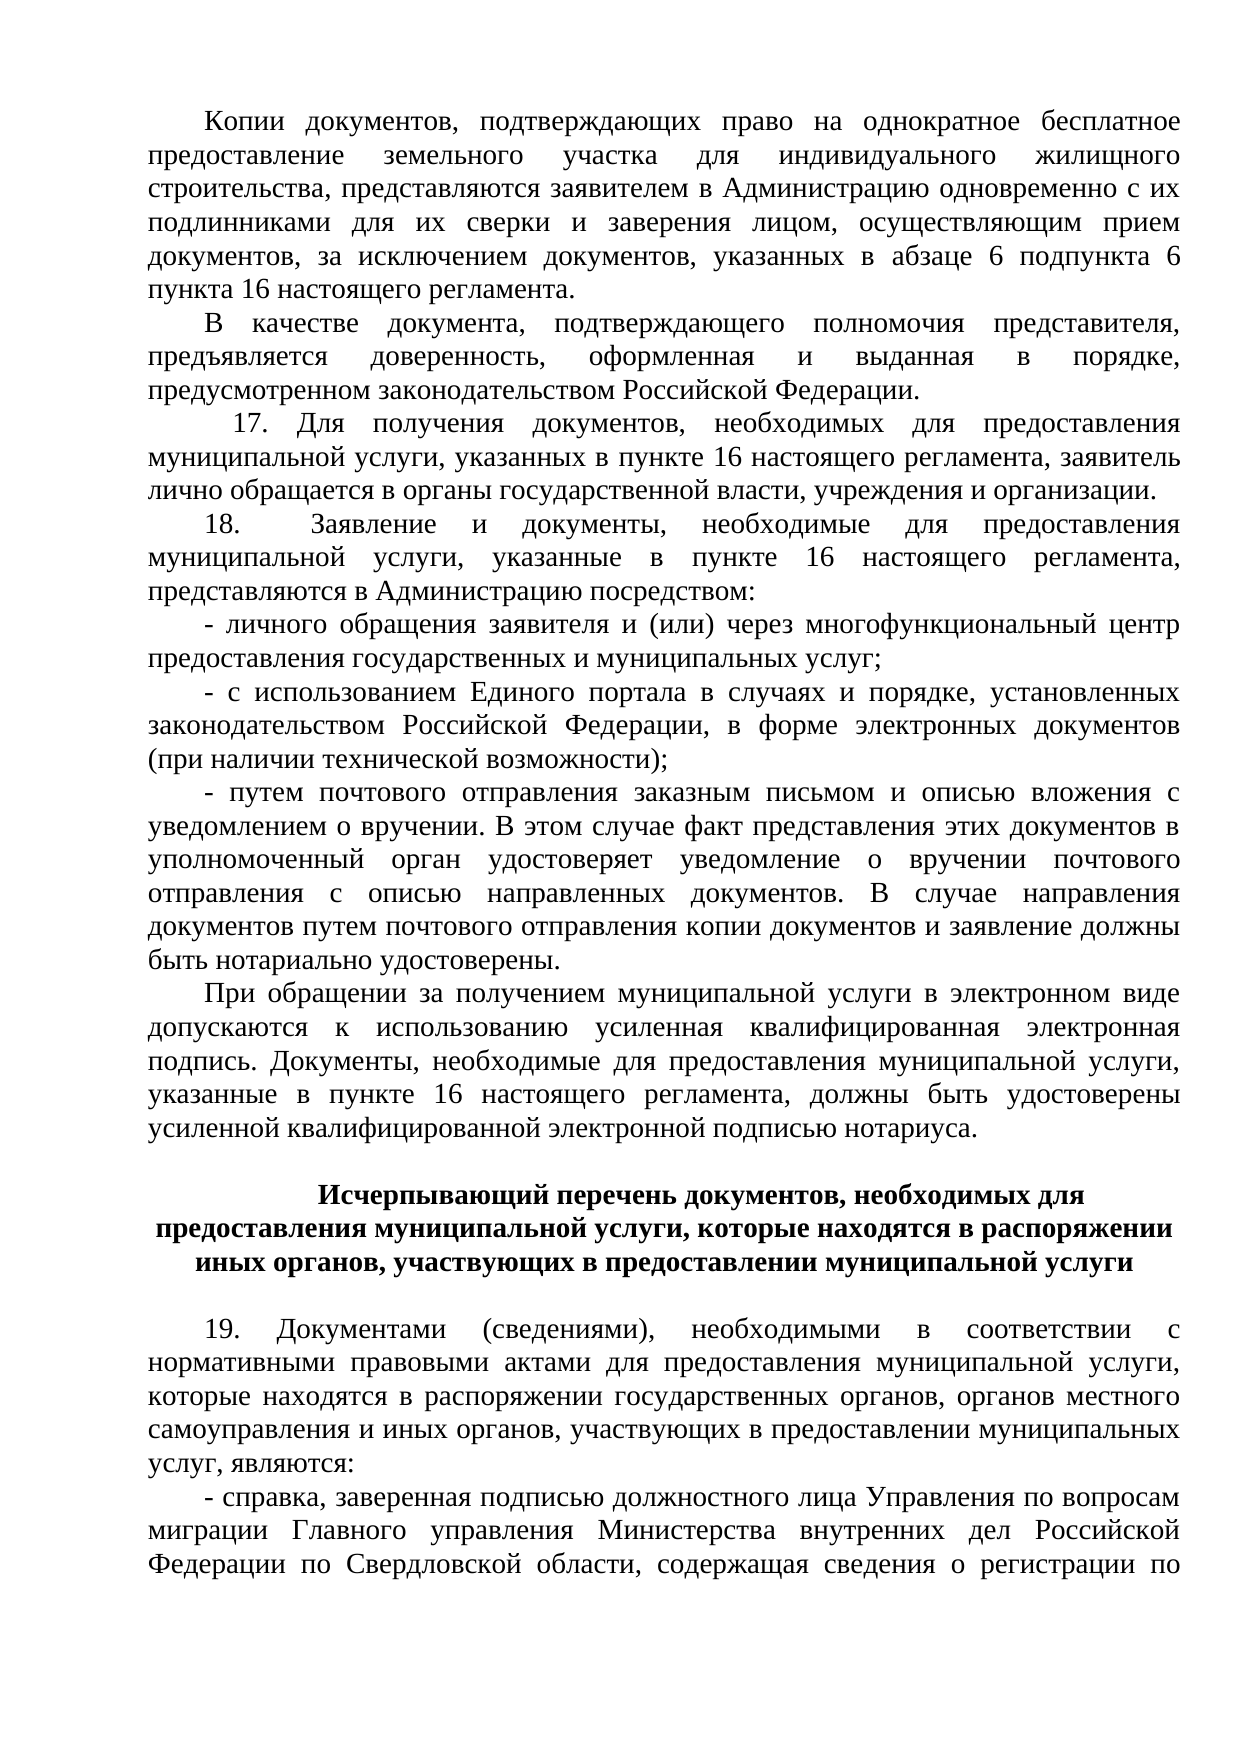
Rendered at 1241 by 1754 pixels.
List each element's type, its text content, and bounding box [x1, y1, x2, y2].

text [148, 1479, 1181, 1579]
text Исчерпывающий перечень документов, необходимых для предоставления муниципальной услуги, которые находятся в распоряжении иных органов, участвующих в предоставлении муниципальной услуги [148, 1177, 1181, 1277]
text - личного обращения заявителя и (или) через многофункциональный центр предоставления государственных и муниципальных услуг; [148, 607, 1181, 674]
text В качестве документа, подтверждающего полномочия представителя, предъявляется доверенность, оформленная и выданная в порядке, предусмотренном законодательством Российской Федерации. [148, 305, 1181, 405]
text - путем почтового отправления заказным письмом и описью вложения с уведомлением о вручении. В этом случае факт представления этих документов в уполномоченный орган удостоверяет уведомление о вручении почтового отправления с описью направленных документов. В случае направления документов путем почтового отправления копии документов и заявление должны быть нотариально удостоверены. [148, 774, 1181, 976]
text 18. Заявление и документы, необходимые для предоставления муниципальной услуги, указанные в пункте 16 настоящего регламента, представляются в Администрацию посредством: [148, 506, 1181, 607]
text Копии документов, подтверждающих право на однократное бесплатное предоставление земельного участка для индивидуального жилищного строительства, представляются заявителем в Администрацию одновременно с их подлинниками для их сверки и заверения лицом, осуществляющим прием документов, за исключением документов, указанных в абзаце 6 подпункта 6 пункта 16 настоящего регламента. [148, 103, 1181, 305]
text 17. Для получения документов, необходимых для предоставления муниципальной услуги, указанных в пункте 16 настоящего регламента, заявитель лично обращается в органы государственной власти, учреждения и организации. [148, 405, 1181, 506]
text - с использованием Единого портала в случаях и порядке, установленных законодательством Российской Федерации, в форме электронных документов (при наличии технической возможности); [148, 674, 1181, 774]
text 19. Документами (сведениями), необходимыми в соответствии с нормативными правовыми актами для предоставления муниципальной услуги, которые находятся в распоряжении государственных органов, органов местного самоуправления и иных органов, участвующих в предоставлении муниципальных услуг, являются: [148, 1311, 1181, 1479]
text При обращении за получением муниципальной услуги в электронном виде допускаются к использованию усиленная квалифицированная электронная подпись. Документы, необходимые для предоставления муниципальной услуги, указанные в пункте 16 настоящего регламента, должны быть удостоверены усиленной квалифицированной электронной подписью нотариуса. [148, 976, 1181, 1143]
